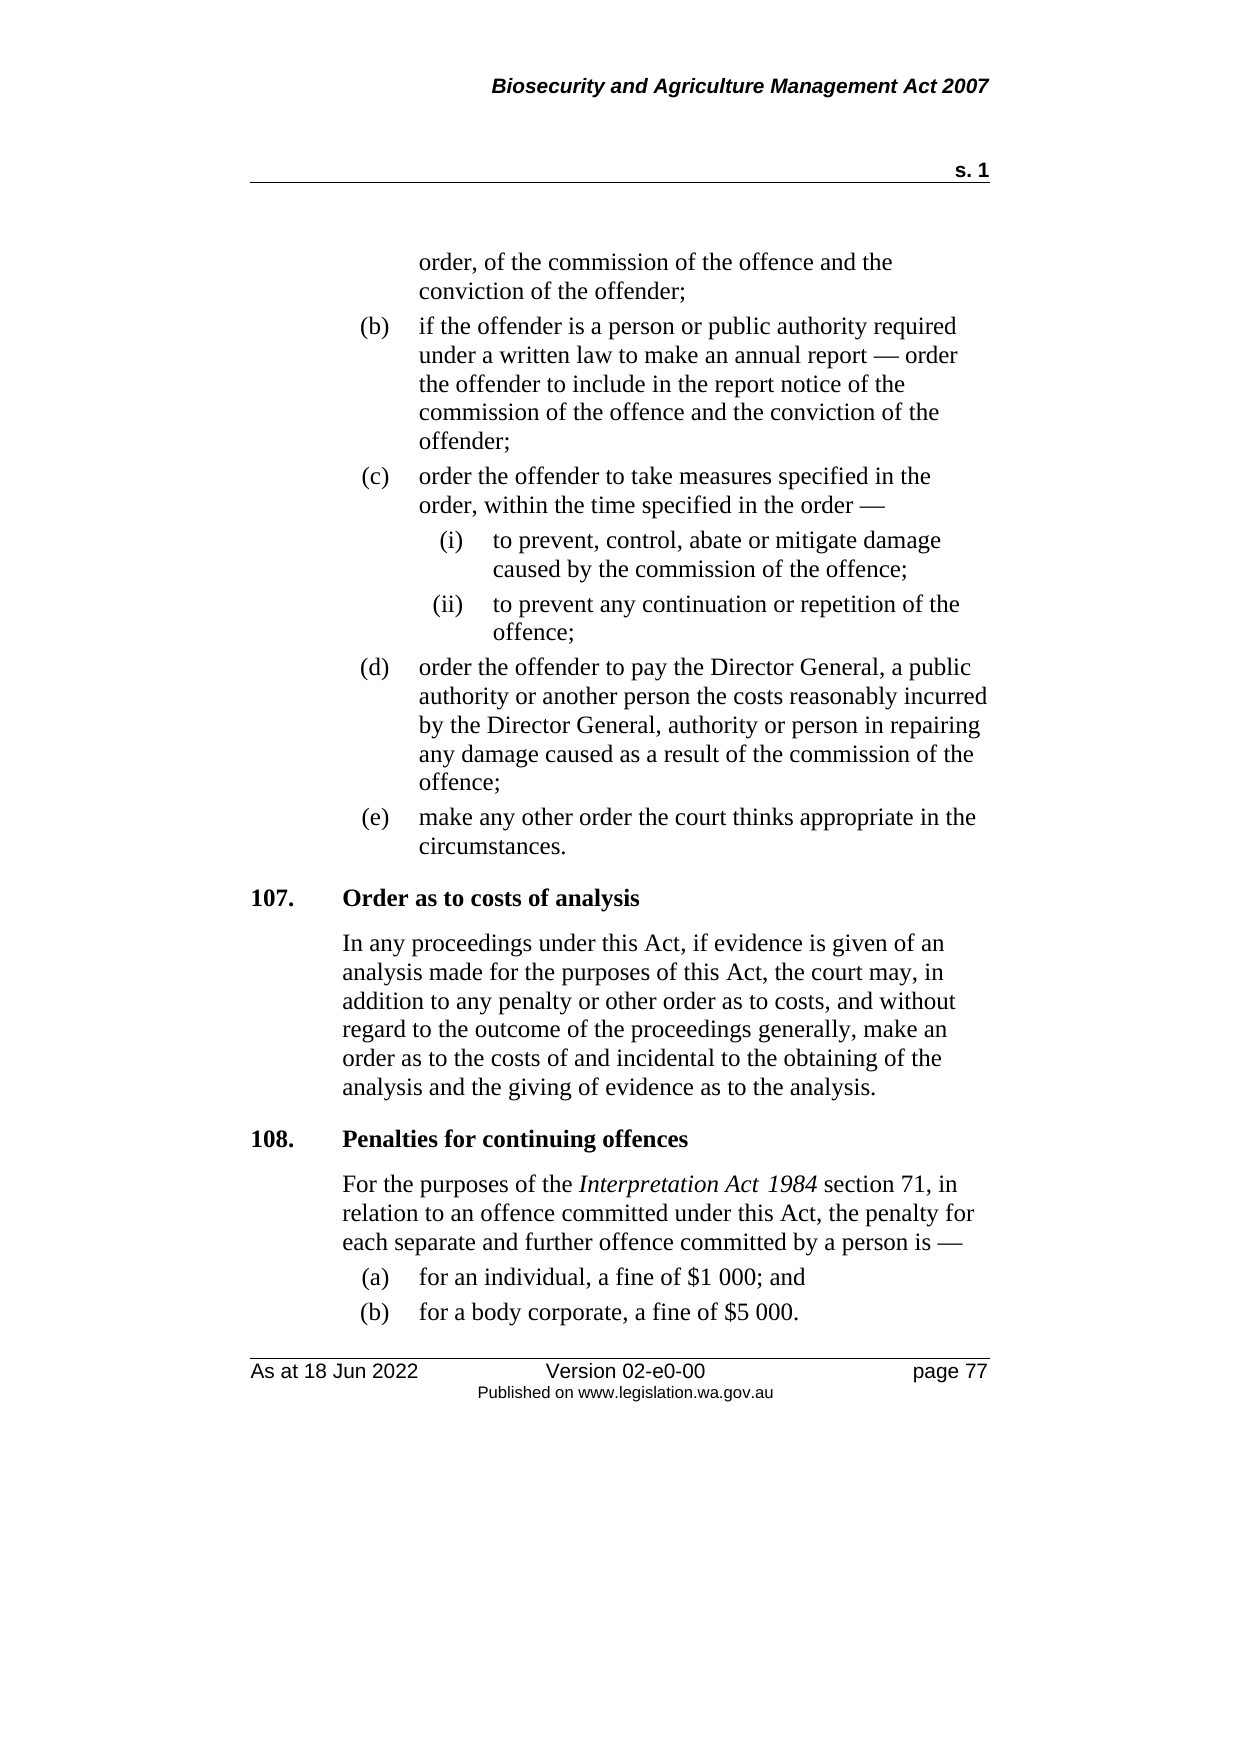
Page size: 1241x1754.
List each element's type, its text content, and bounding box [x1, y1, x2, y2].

text (c) order the offender to take measures specified in the order, within the time specified in the order — [250, 461, 990, 519]
text (ii) to prevent any continuation or repetition of the offence; [250, 589, 990, 646]
text In any proceedings under this Act, if evidence is given of an analysis made for the purposes of this Act, the court may, in addition to any penalty or other order as to costs, and without regard to the outcome of the proceedings generally, make an order as to the costs of and incidental to the obtaining of the analysis and the giving of evidence as to the analysis. [250, 928, 990, 1101]
subtitle 108. Penalties for continuing offences [250, 1124, 990, 1152]
text (a) for an individual, a fine of $1 000; and [250, 1262, 990, 1290]
text (e) make any other order the court thinks appropriate in the circumstances. [250, 802, 990, 860]
subtitle 107. Order as to costs of analysis [250, 883, 990, 912]
text (d) order the offender to pay the Director General, a public authority or another person the costs reasonably incurred by the Director General, authority or person in repairing any damage caused as a result of the commission of the offence; [250, 652, 990, 796]
text For the purposes of the Interpretation Act 1984 section 71, in relation to an offence committed under this Act, the penalty for each separate and further offence committed by a person is — [250, 1169, 990, 1255]
text (i) to prevent, control, abate or mitigate damage caused by the commission of the offence; [250, 525, 990, 582]
text (b) for a body corporate, a fine of $5 000. [250, 1297, 990, 1325]
text (b) if the offender is a person or public authority required under a written law to make an annual report — order the offender to include in the report notice of the commission of the offence and the conviction of the offender; [250, 311, 990, 455]
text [250, 247, 990, 305]
